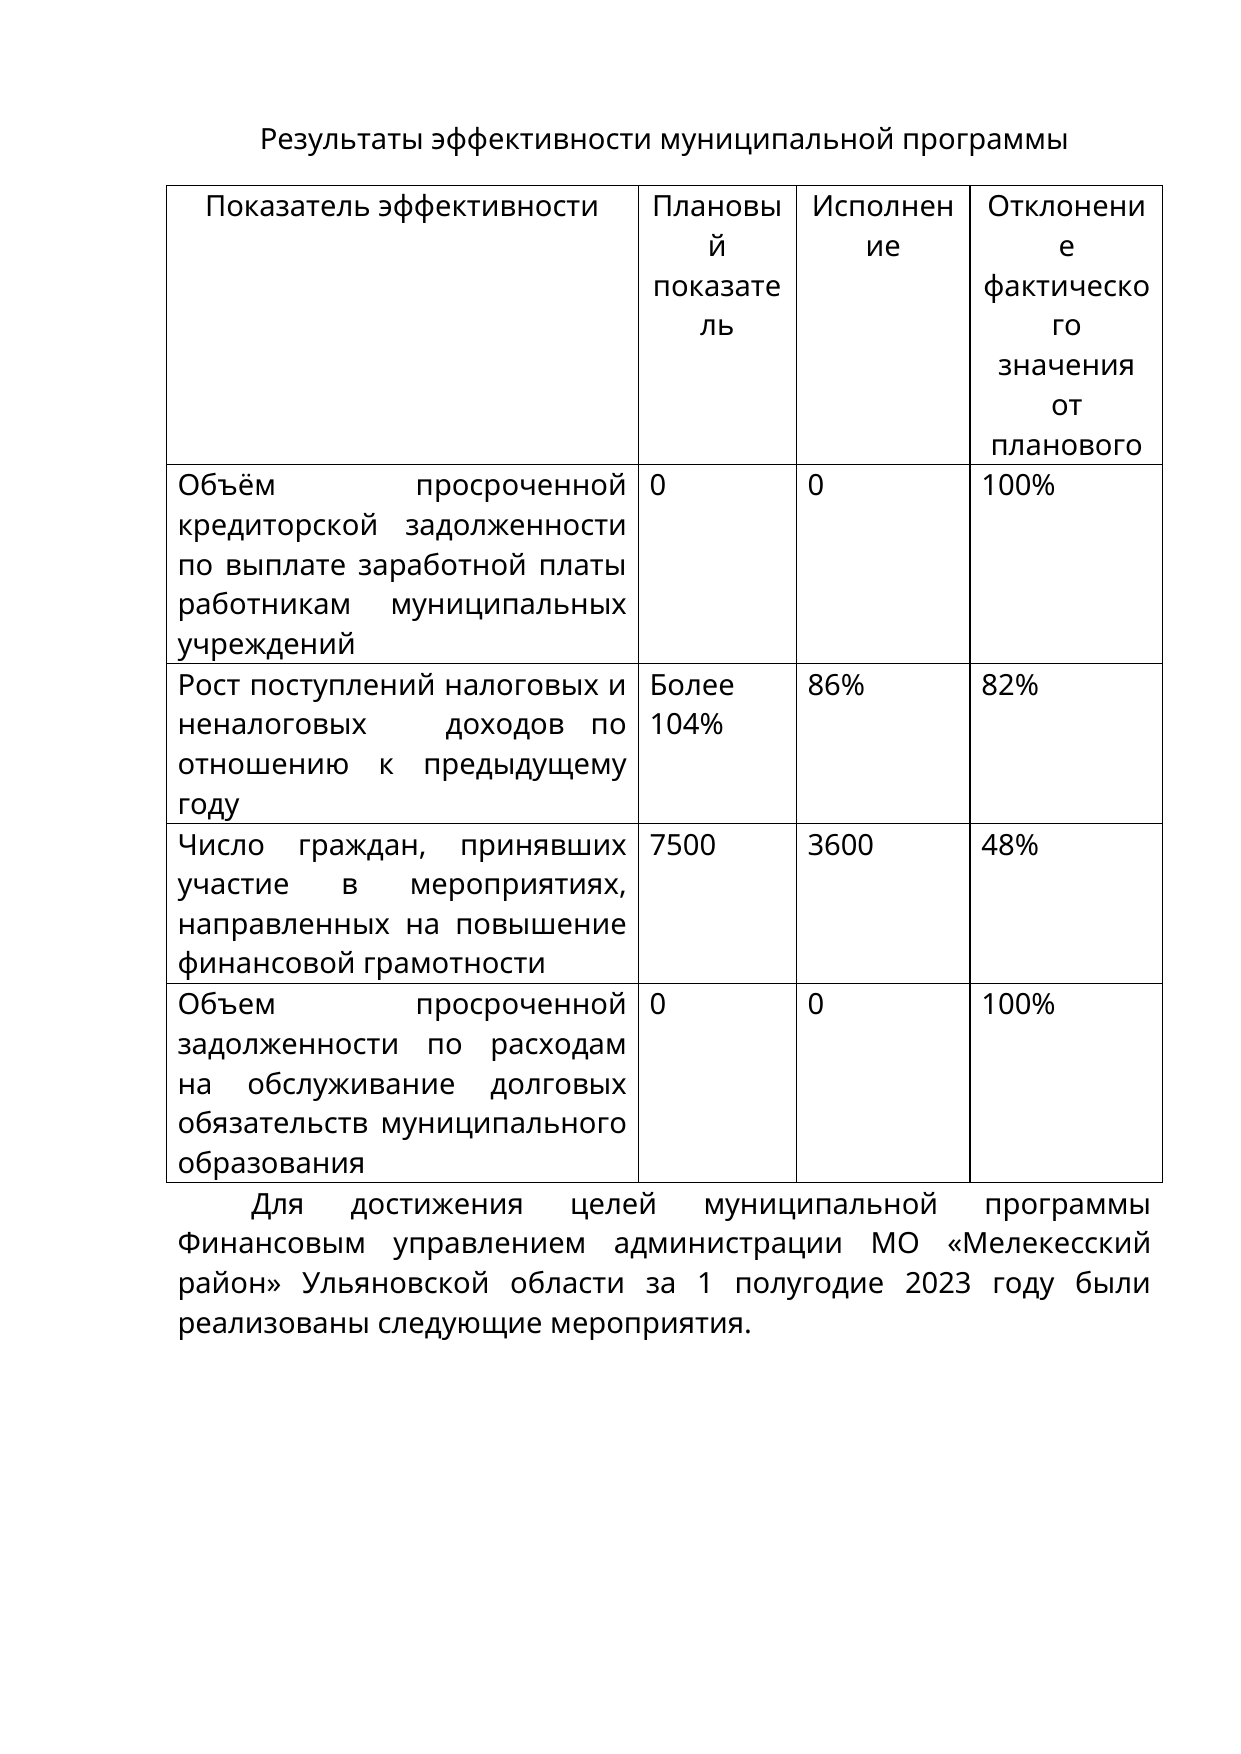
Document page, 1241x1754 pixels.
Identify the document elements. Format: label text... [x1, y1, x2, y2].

table_cell 0 [639, 465, 796, 663]
table_cell 48% [971, 824, 1162, 982]
table_cell 7500 [639, 824, 796, 982]
table_cell 0 [797, 984, 969, 1182]
table_cell 3600 [797, 824, 969, 982]
table_header Показатель эффективности [167, 186, 638, 463]
table_cell 86% [797, 664, 969, 823]
table_cell Число граждан, принявших участие в мероприятиях, направленных на повышение финансовой грамотности [167, 824, 638, 982]
table_header Исполнение [797, 186, 969, 463]
table_cell 100% [971, 984, 1162, 1182]
table_cell Более 104% [639, 664, 796, 823]
table_cell 82% [971, 664, 1162, 823]
text Результаты эффективности муниципальной программы [177, 118, 1152, 158]
table_cell Объем просроченной задолженности по расходам на обслуживание долговых обязательств муниципального образования [167, 984, 638, 1182]
table_cell Рост поступлений налоговых и неналоговых доходов по отношению к предыдущему году [167, 664, 638, 823]
table_cell 0 [639, 984, 796, 1182]
table_cell 100% [971, 465, 1162, 663]
table_header Отклонение фактического значения от планового [971, 186, 1162, 463]
text Для достижения целей муниципальной программы Финансовым управлением администрации МО «Мелекесский район» Ульяновской области за 1 полугодие 2023 году были реализованы следующие мероприятия. [177, 1183, 1152, 1342]
table_cell 0 [797, 465, 969, 663]
table_header Плановый показатель [639, 186, 796, 463]
table_cell Объём просроченной кредиторской задолженности по выплате заработной платы работникам муниципальных учреждений [167, 465, 638, 663]
